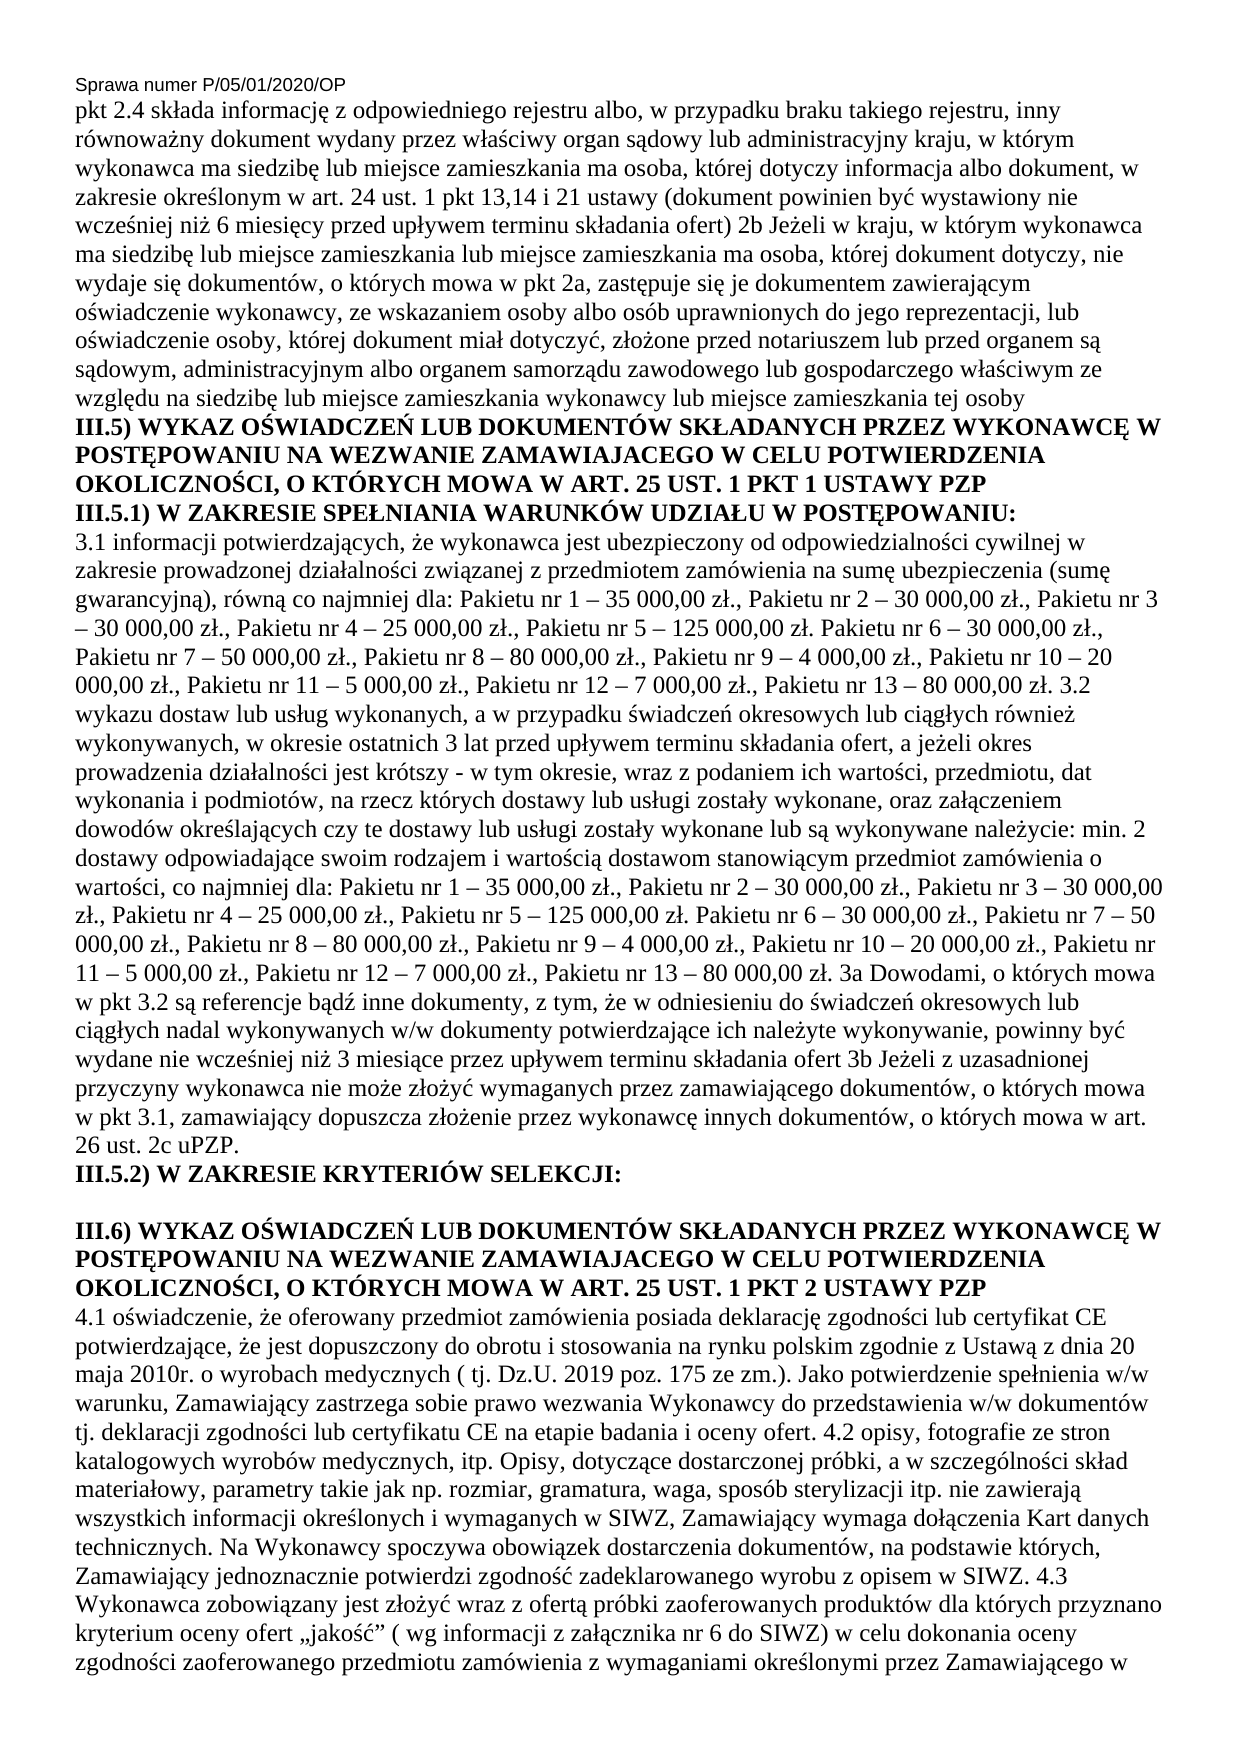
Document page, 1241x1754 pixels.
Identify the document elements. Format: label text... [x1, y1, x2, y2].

text III.5) WYKAZ OŚWIADCZEŃ LUB DOKUMENTÓW SKŁADANYCH PRZEZ WYKONAWCĘ W POSTĘPOWANIU NA WEZWANIE ZAMAWIAJACEGO W CELU POTWIERDZENIA OKOLICZNOŚCI, O KTÓRYCH MOWA W ART. 25 UST. 1 PKT 1 USTAWY PZP [75, 412, 1165, 498]
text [75, 95, 1165, 412]
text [75, 1302, 1165, 1676]
text III.5.1) W ZAKRESIE SPEŁNIANIA WARUNKÓW UDZIAŁU W POSTĘPOWANIU: 3.1 informacji potwierdzających, że wykonawca jest ubezpieczony od odpowiedzialności cywilnej w zakresie prowadzonej działalności związanej z przedmiotem zamówienia na sumę ubezpieczenia (sumę gwarancyjną), równą co najmniej dla: Pakietu nr 1 – 35 000,00 zł., Pakietu nr 2 – 30 000,00 zł., Pakietu nr 3 – 30 000,00 zł., Pakietu nr 4 – 25 000,00 zł., Pakietu nr 5 – 125 000,00 zł. Pakietu nr 6 – 30 000,00 zł., Pakietu nr 7 – 50 000,00 zł., Pakietu nr 8 – 80 000,00 zł., Pakietu nr 9 – 4 000,00 zł., Pakietu nr 10 – 20 000,00 zł., Pakietu nr 11 – 5 000,00 zł., Pakietu nr 12 – 7 000,00 zł., Pakietu nr 13 – 80 000,00 zł. 3.2 wykazu dostaw lub usług wykonanych, a w przypadku świadczeń okresowych lub ciągłych również wykonywanych, w okresie ostatnich 3 lat przed upływem terminu składania ofert, a jeżeli okres prowadzenia działalności jest krótszy - w tym okresie, wraz z podaniem ich wartości, przedmiotu, dat wykonania i podmiotów, na rzecz których dostawy lub usługi zostały wykonane, oraz załączeniem dowodów określających czy te dostawy lub usługi zostały wykonane lub są wykonywane należycie: min. 2 dostawy odpowiadające swoim rodzajem i wartością dostawom stanowiącym przedmiot zamówienia o wartości, co najmniej dla: Pakietu nr 1 – 35 000,00 zł., Pakietu nr 2 – 30 000,00 zł., Pakietu nr 3 – 30 000,00 zł., Pakietu nr 4 – 25 000,00 zł., Pakietu nr 5 – 125 000,00 zł. Pakietu nr 6 – 30 000,00 zł., Pakietu nr 7 – 50 000,00 zł., Pakietu nr 8 – 80 000,00 zł., Pakietu nr 9 – 4 000,00 zł., Pakietu nr 10 – 20 000,00 zł., Pakietu nr 11 – 5 000,00 zł., Pakietu nr 12 – 7 000,00 zł., Pakietu nr 13 – 80 000,00 zł. 3a Dowodami, o których mowa w pkt 3.2 są referencje bądź inne dokumenty, z tym, że w odniesieniu do świadczeń okresowych lub ciągłych nadal wykonywanych w/w dokumenty potwierdzające ich należyte wykonywanie, powinny być wydane nie wcześniej niż 3 miesiące przez upływem terminu składania ofert 3b Jeżeli z uzasadnionej przyczyny wykonawca nie może złożyć wymaganych przez zamawiającego dokumentów, o których mowa w pkt 3.1, zamawiający dopuszcza złożenie przez wykonawcę innych dokumentów, o których mowa w art. 26 ust. 2c uPZP. III.5.2) W ZAKRESIE KRYTERIÓW SELEKCJI: [75, 498, 1165, 1216]
text III.6) WYKAZ OŚWIADCZEŃ LUB DOKUMENTÓW SKŁADANYCH PRZEZ WYKONAWCĘ W POSTĘPOWANIU NA WEZWANIE ZAMAWIAJACEGO W CELU POTWIERDZENIA OKOLICZNOŚCI, O KTÓRYCH MOWA W ART. 25 UST. 1 PKT 2 USTAWY PZP [75, 1216, 1165, 1302]
